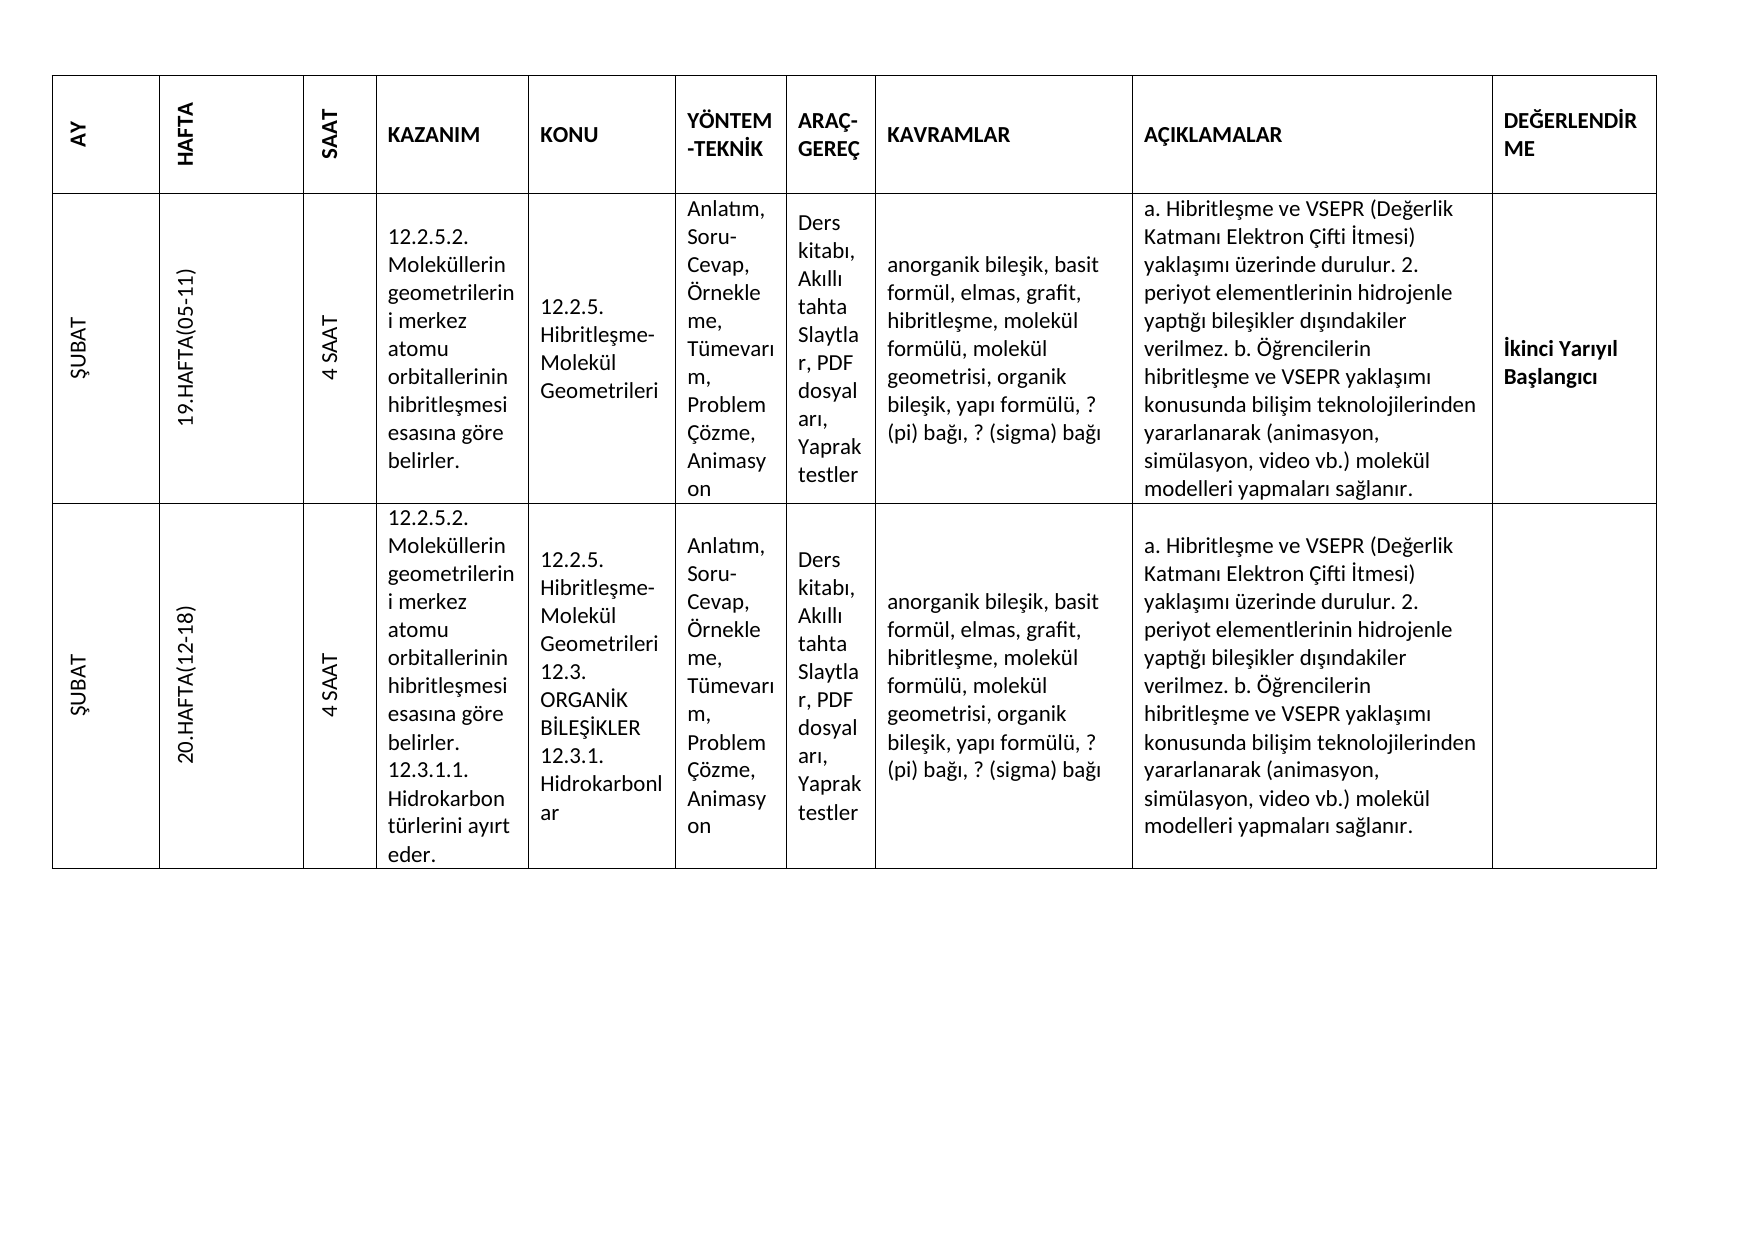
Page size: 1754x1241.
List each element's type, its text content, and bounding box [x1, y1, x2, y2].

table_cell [529, 194, 675, 502]
table_cell 4 SAAT [304, 194, 376, 502]
table_header SAAT [304, 76, 376, 193]
table_header KAZANIM [377, 76, 528, 193]
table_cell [676, 194, 786, 502]
table_header KAVRAMLAR [876, 76, 1132, 193]
table_cell İkinci Yarıyıl Başlangıcı [1493, 194, 1656, 502]
table_cell 19.HAFTA(05-11) [160, 194, 303, 502]
table_cell ŞUBAT [53, 194, 159, 502]
table_cell Anlatım, Soru-Cevap, Örnekleme, Tümevarım, Problem Çözme, Animasyon [676, 504, 786, 868]
table_cell 12.2.5.2. Moleküllerin geometrilerini merkez atomu orbitallerinin hibritleşmesi esasına göre belirler. 12.3.1.1. Hidrokarbon türlerini ayırt eder. [377, 504, 528, 868]
table_header ARAÇ-GEREÇ [787, 76, 875, 193]
table_cell 20.HAFTA(12-18) [160, 504, 303, 868]
table_cell Ders kitabı, Akıllı tahta Slaytlar, PDF dosyaları, Yaprak testler [787, 504, 875, 868]
table_cell ŞUBAT [53, 504, 159, 868]
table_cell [876, 194, 1132, 502]
table_cell 12.2.5.2. Moleküllerin geometrilerini merkez atomu orbitallerinin hibritleşmesi esasına göre belirler. [377, 194, 528, 502]
table_header DEĞERLENDİRME [1493, 76, 1656, 193]
table_cell [1493, 504, 1656, 868]
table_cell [1133, 194, 1492, 502]
table_cell 4 SAAT [304, 504, 376, 868]
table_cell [787, 194, 875, 502]
table_cell 12.2.5. Hibritleşme-Molekül Geometrileri 12.3. ORGANİK BİLEŞİKLER 12.3.1. Hidrokarbonlar [529, 504, 675, 868]
table_header AY [53, 76, 159, 193]
table_header YÖNTEM-TEKNİK [676, 76, 786, 193]
table_header AÇIKLAMALAR [1133, 76, 1492, 193]
table_header HAFTA [160, 76, 303, 193]
table_header KONU [529, 76, 675, 193]
